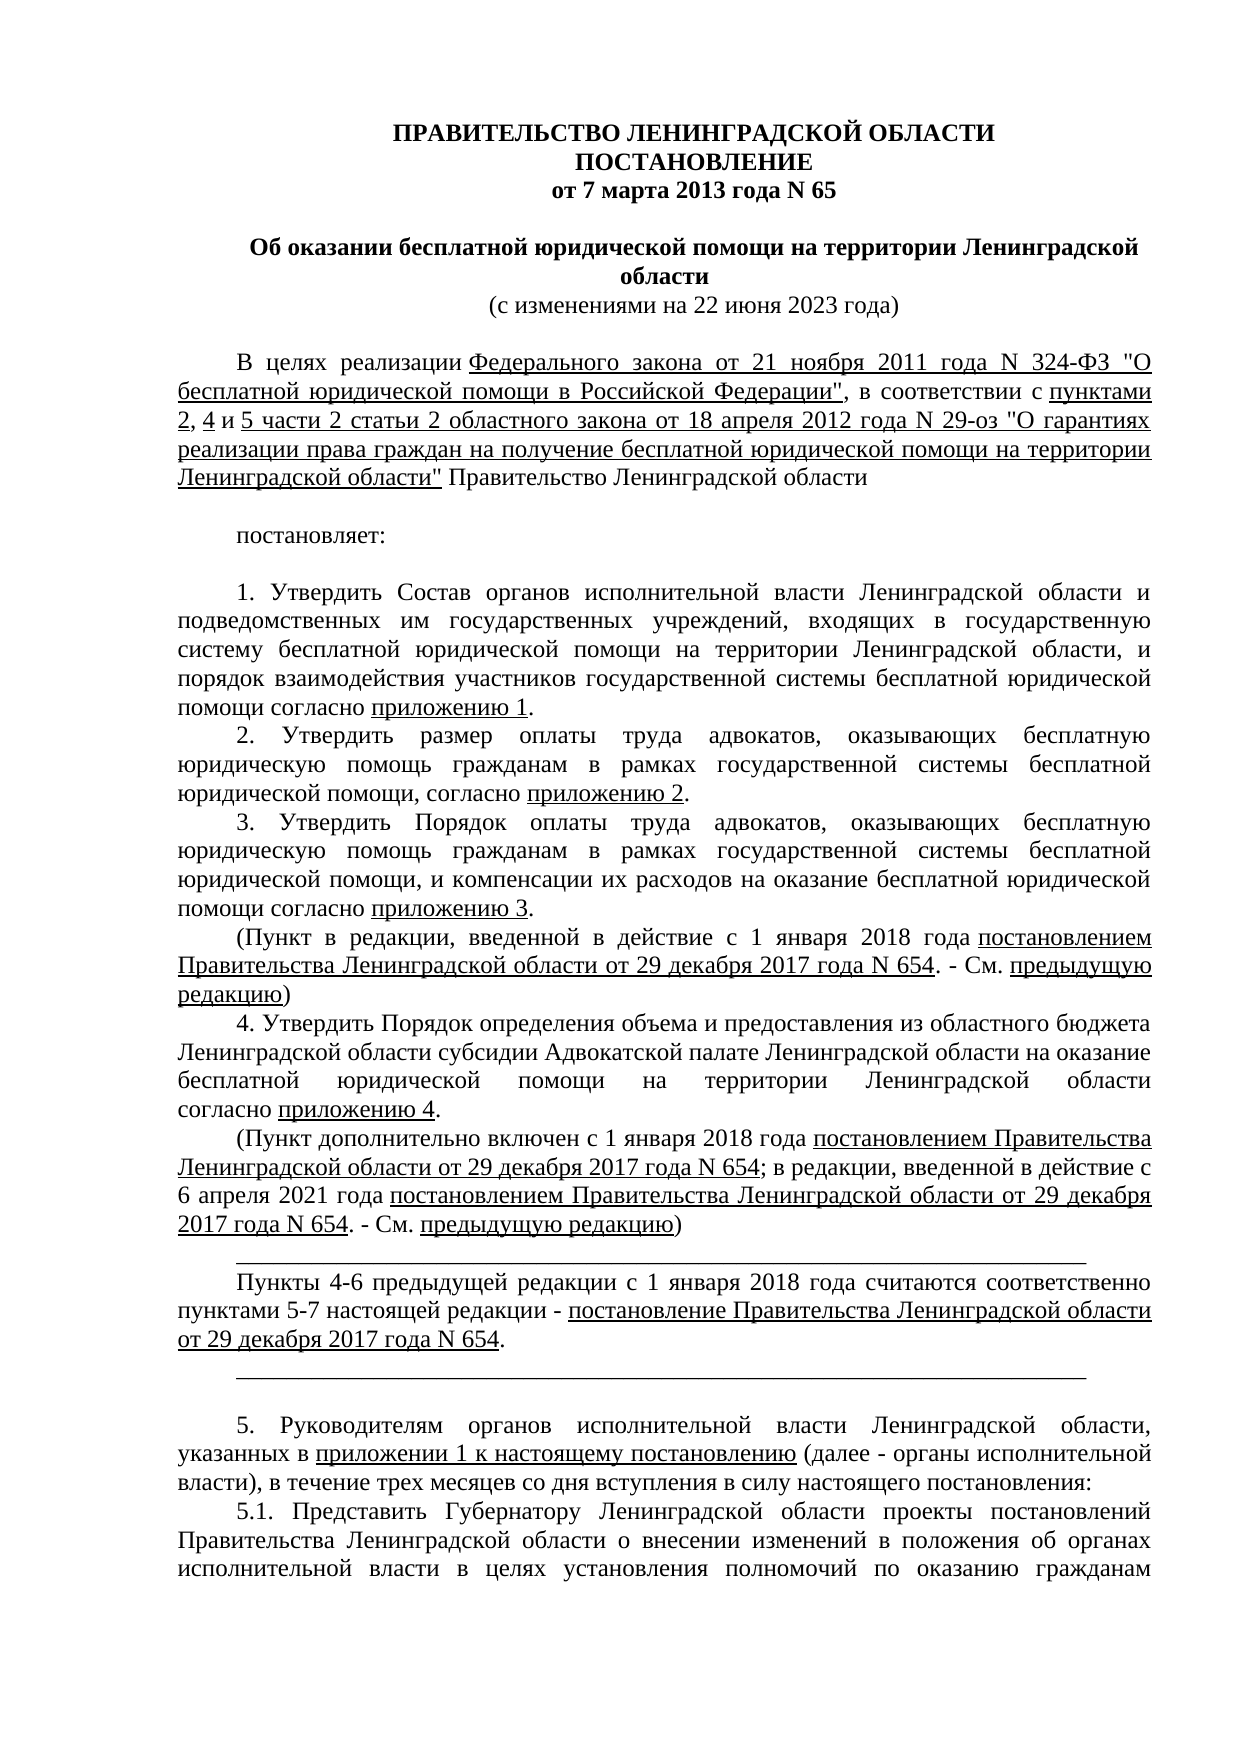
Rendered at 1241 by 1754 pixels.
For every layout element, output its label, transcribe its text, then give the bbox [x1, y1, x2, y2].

text ПОСТАНОВЛЕНИЕ [177, 147, 1152, 176]
text 4. Утвердить Порядок определения объема и предоставления из областного бюджета Ленинградской области субсидии Адвокатской палате Ленинградской области на оказание бесплатной юридической помощи на территории Ленинградской области согласно приложению 4. [177, 1008, 1152, 1123]
text Пункты 4-6 предыдущей редакции с 1 января 2018 года считаются соответственно пунктами 5-7 настоящей редакции - постановление Правительства Ленинградской области от 29 декабря 2017 года N 654. [177, 1267, 1152, 1353]
text (Пункт в редакции, введенной в действие с 1 января 2018 года постановлением Правительства Ленинградской области от 29 декабря 2017 года N 654. - См. предыдущую редакцию) [177, 922, 1152, 1008]
text 3. Утвердить Порядок оплаты труда адвокатов, оказывающих бесплатную юридическую помощь гражданам в рамках государственной системы бесплатной юридической помощи, и компенсации их расходов на оказание бесплатной юридической помощи согласно приложению 3. [177, 807, 1152, 922]
text ____________________________________________________________________ [177, 1238, 1152, 1267]
text ____________________________________________________________________ [177, 1353, 1152, 1410]
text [177, 1496, 1152, 1582]
text ПРАВИТЕЛЬСТВО ЛЕНИНГРАДСКОЙ ОБЛАСТИ [177, 118, 1152, 147]
text 1. Утвердить Состав органов исполнительной власти Ленинградской области и подведомственных им государственных учреждений, входящих в государственную систему бесплатной юридической помощи на территории Ленинградской области, и порядок взаимодействия участников государственной системы бесплатной юридической помощи согласно приложению 1. [177, 577, 1152, 720]
text (с изменениями на 22 июня 2023 года) [177, 290, 1152, 319]
text (Пункт дополнительно включен с 1 января 2018 года постановлением Правительства Ленинградской области от 29 декабря 2017 года N 654; в редакции, введенной в действие с 6 апреля 2021 года постановлением Правительства Ленинградской области от 29 декабря 2017 года N 654. - См. предыдущую редакцию) [177, 1123, 1152, 1238]
text 2. Утвердить размер оплаты труда адвокатов, оказывающих бесплатную юридическую помощь гражданам в рамках государственной системы бесплатной юридической помощи, согласно приложению 2. [177, 720, 1152, 807]
text 5. Руководителям органов исполнительной власти Ленинградской области, указанных в приложении 1 к настоящему постановлению (далее - органы исполнительной власти), в течение трех месяцев со дня вступления в силу настоящего постановления: [177, 1410, 1152, 1496]
text В целях реализации Федерального закона от 21 ноября 2011 года N 324-ФЗ "О бесплатной юридической помощи в Российской Федерации", в соответствии с пунктами 2, 4 и 5 части 2 статьи 2 областного закона от 18 апреля 2012 года N 29-оз "О гарантиях реализации права граждан на получение бесплатной юридической помощи на территории Ленинградской области" Правительство Ленинградской области [177, 347, 1152, 459]
text от 7 марта 2013 года N 65 [177, 176, 1152, 232]
text Об оказании бесплатной юридической помощи на территории Ленинградской области [177, 232, 1152, 290]
text В целях реализации Федерального закона от 21 ноября 2011 года N 324-ФЗ "О бесплатной юридической помощи в Российской Федерации", в соответствии с пунктами 2, 4 и 5 части 2 статьи 2 областного закона от 18 апреля 2012 года N 29-оз "О гарантиях реализации права граждан на получение бесплатной юридической помощи на территории Ленинградской области" Правительство Ленинградской области [177, 460, 1152, 491]
text постановляет: [177, 520, 1152, 577]
